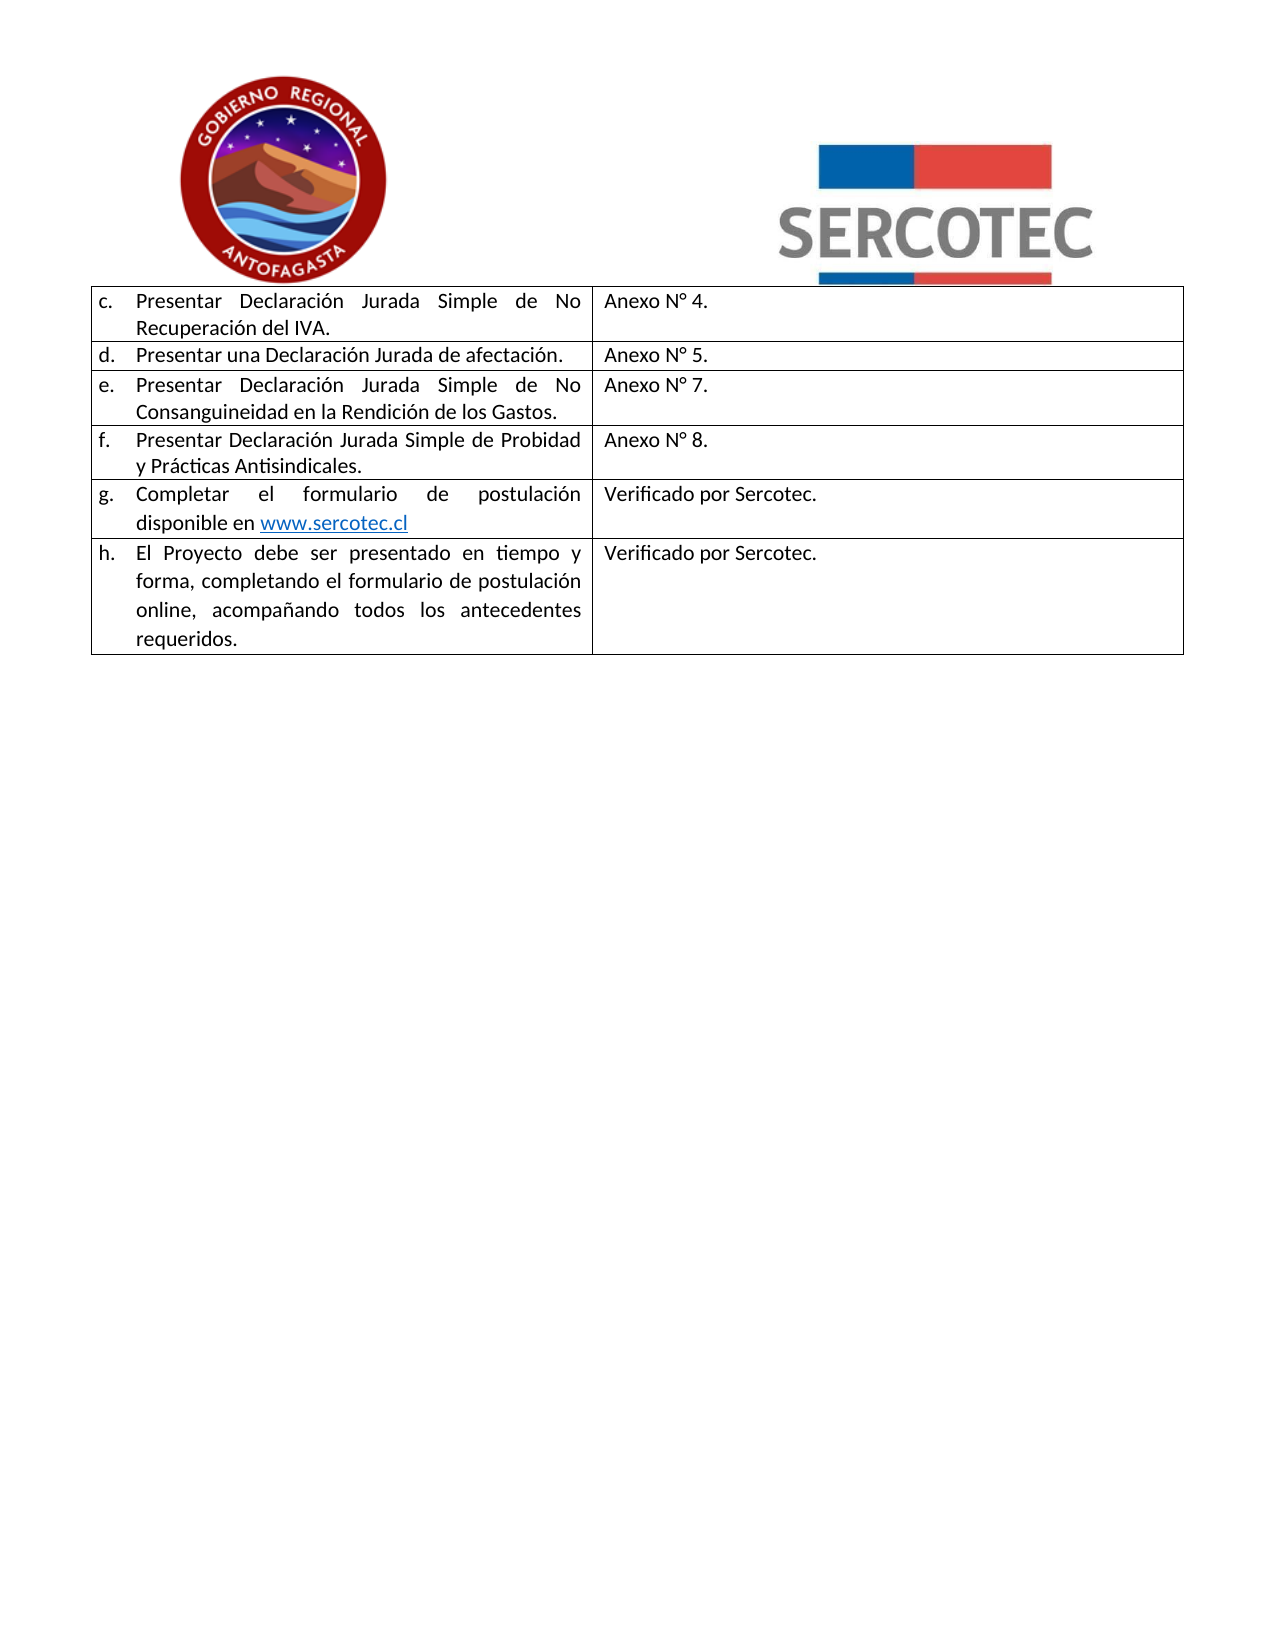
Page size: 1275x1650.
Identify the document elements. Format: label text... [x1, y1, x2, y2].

table_cell Anexo N° 4. [593, 287, 1183, 341]
table_cell Anexo N° 5. [593, 342, 1183, 370]
table_cell Presentar Declaración Jurada Simple de No Consanguineidad en la Rendición de los Gastos. [92, 371, 592, 425]
table_cell El Proyecto debe ser presentado en tiempo y forma, completando el formulario de postulación online, acompañando todos los antecedentes requeridos. [92, 539, 592, 654]
table_cell Presentar una Declaración Jurada de afectación. [92, 342, 592, 370]
picture [777, 141, 1097, 286]
table_cell Completar el formulario de postulación disponible en www.sercotec.cl [92, 480, 592, 538]
picture [177, 73, 390, 286]
table_cell Anexo N° 7. [593, 371, 1183, 425]
table_cell Verificado por Sercotec. [593, 480, 1183, 538]
table_cell Presentar Declaración Jurada Simple de No Recuperación del IVA. [92, 287, 592, 341]
table_cell Presentar Declaración Jurada Simple de Probidad y Prácticas Antisindicales. [92, 426, 592, 479]
table_cell Verificado por Sercotec. [593, 539, 1183, 654]
table_cell Anexo N° 8. [593, 426, 1183, 479]
